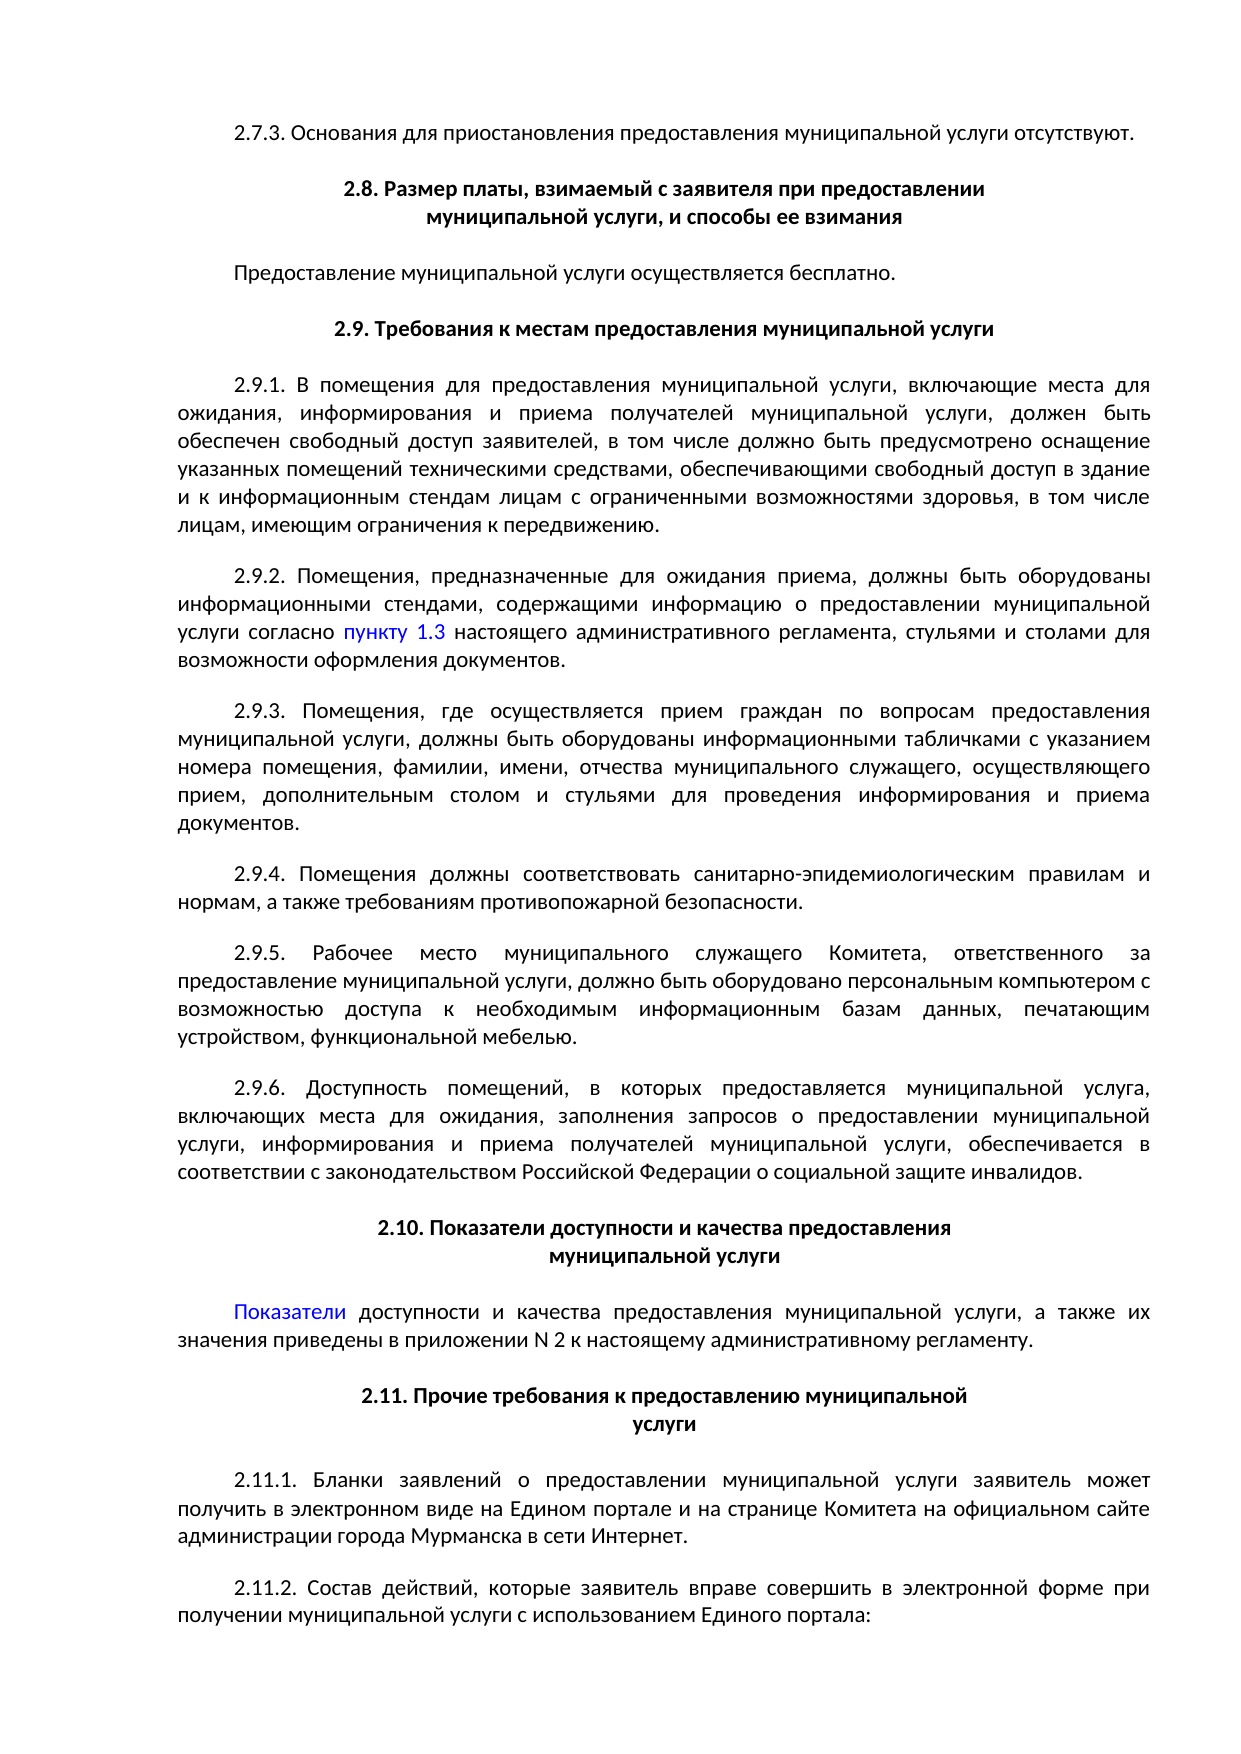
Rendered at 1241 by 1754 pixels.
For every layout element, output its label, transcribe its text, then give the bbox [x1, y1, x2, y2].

title муниципальной услуги [177, 1241, 1152, 1269]
title услуги [177, 1409, 1152, 1438]
text 2.9.1. В помещения для предоставления муниципальной услуги, включающие места для ожидания, информирования и приема получателей муниципальной услуги, должен быть обеспечен свободный доступ заявителей, в том числе должно быть предусмотрено оснащение указанных помещений техническими средствами, обеспечивающими свободный доступ в здание и к информационным стендам лицам с ограниченными возможностями здоровья, в том числе лицам, имеющим ограничения к передвижению. [177, 370, 1152, 538]
text 2.11.1. Бланки заявлений о предоставлении муниципальной услуги заявитель может получить в электронном виде на Едином портале и на странице Комитета на официальном сайте администрации города Мурманска в сети Интернет. [177, 1466, 1152, 1550]
text 2.7.3. Основания для приостановления предоставления муниципальной услуги отсутствуют. [177, 118, 1152, 146]
text 2.9.6. Доступность помещений, в которых предоставляется муниципальной услуга, включающих места для ожидания, заполнения запросов о предоставлении муниципальной услуги, информирования и приема получателей муниципальной услуги, обеспечивается в соответствии с законодательством Российской Федерации о социальной защите инвалидов. [177, 1073, 1152, 1185]
text Показатели доступности и качества предоставления муниципальной услуги, а также их значения приведены в приложении N 2 к настоящему административному регламенту. [177, 1297, 1152, 1353]
title 2.9. Требования к местам предоставления муниципальной услуги [177, 314, 1152, 342]
text 2.9.2. Помещения, предназначенные для ожидания приема, должны быть оборудованы информационными стендами, содержащими информацию о предоставлении муниципальной услуги согласно пункту 1.3 настоящего административного регламента, стульями и столами для возможности оформления документов. [177, 561, 1152, 673]
text Предоставление муниципальной услуги осуществляется бесплатно. [177, 258, 1152, 286]
text 2.11.2. Состав действий, которые заявитель вправе совершить в электронной форме при получении муниципальной услуги с использованием Единого портала: [177, 1573, 1152, 1629]
title муниципальной услуги, и способы ее взимания [177, 202, 1152, 230]
text 2.9.3. Помещения, где осуществляется прием граждан по вопросам предоставления муниципальной услуги, должны быть оборудованы информационными табличками с указанием номера помещения, фамилии, имени, отчества муниципального служащего, осуществляющего прием, дополнительным столом и стульями для проведения информирования и приема документов. [177, 696, 1152, 836]
title 2.8. Размер платы, взимаемый с заявителя при предоставлении [177, 174, 1152, 202]
title 2.10. Показатели доступности и качества предоставления [177, 1213, 1152, 1241]
title 2.11. Прочие требования к предоставлению муниципальной [177, 1382, 1152, 1409]
text 2.9.4. Помещения должны соответствовать санитарно-эпидемиологическим правилам и нормам, а также требованиям противопожарной безопасности. [177, 859, 1152, 915]
text 2.9.5. Рабочее место муниципального служащего Комитета, ответственного за предоставление муниципальной услуги, должно быть оборудовано персональным компьютером с возможностью доступа к необходимым информационным базам данных, печатающим устройством, функциональной мебелью. [177, 938, 1152, 1050]
